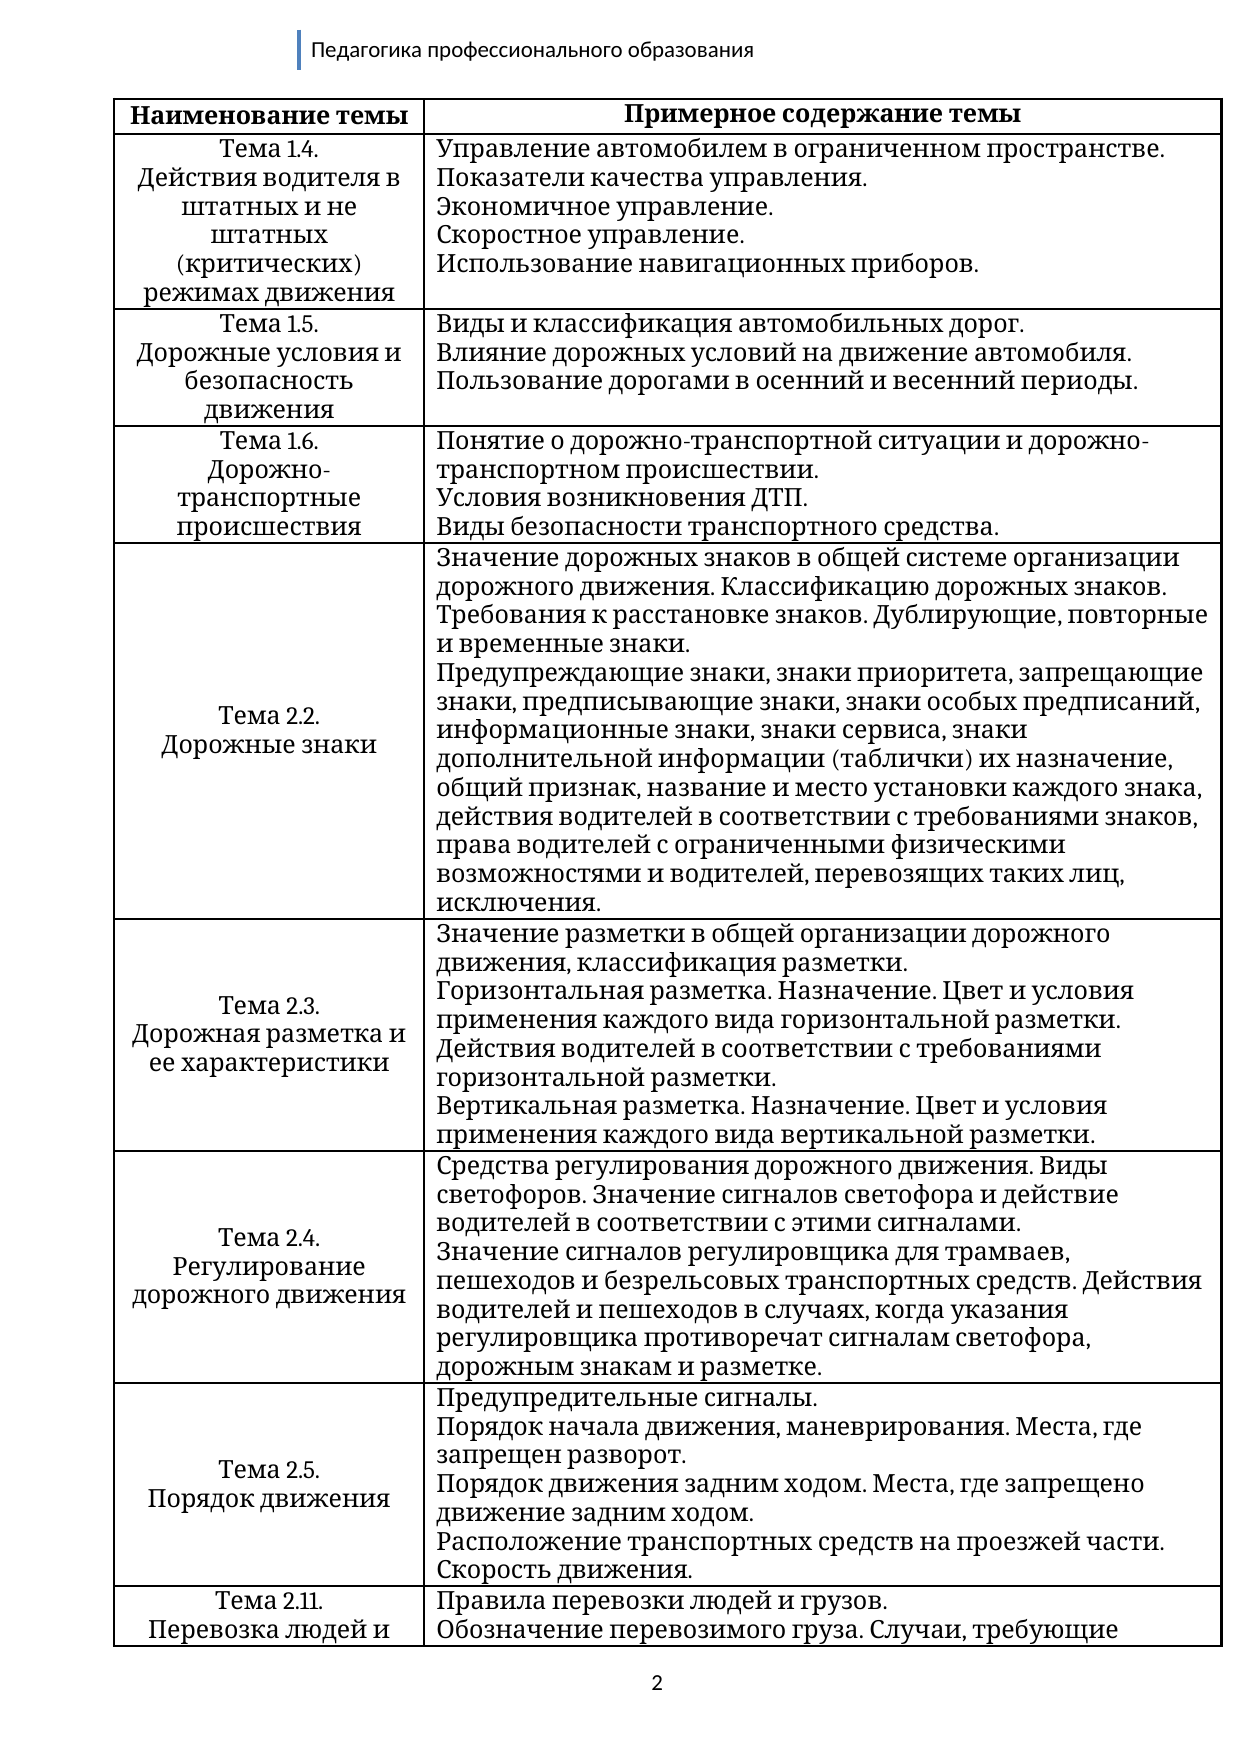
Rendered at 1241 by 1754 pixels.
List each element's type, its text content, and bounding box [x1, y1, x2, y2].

table_header Примерное содержание темы [425, 100, 1220, 133]
table_cell Тема 2.2. Дорожные знаки [115, 544, 423, 918]
table_cell Управление автомобилем в ограниченном пространстве. Показатели качества управления. Экономичное управление. Скоростное управление. Использование навигационных приборов. [425, 135, 1220, 308]
table_cell Тема 1.6. Дорожно-транспортные происшествия [115, 427, 423, 542]
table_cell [425, 1587, 1220, 1645]
table_header Наименование темы [115, 100, 423, 133]
table_cell Тема 1.5. Дорожные условия и безопасность движения [115, 310, 423, 425]
table_cell Тема 1.4. Действия водителя в штатных и не штатных (критических) режимах движения [115, 135, 423, 308]
table_cell Значение разметки в общей организации дорожного движения, классификация разметки. Горизонтальная разметка. Назначение. Цвет и условия применения каждого вида горизонтальной разметки. Действия водителей в соответствии с требованиями горизонтальной разметки. Вертикальная разметка. Назначение. Цвет и условия применения каждого вида вертикальной разметки. [425, 920, 1220, 1150]
table_cell Значение дорожных знаков в общей системе организации дорожного движения. Классификацию дорожных знаков. Требования к расстановке знаков. Дублирующие, повторные и временные знаки. Предупреждающие знаки, знаки приоритета, запрещающие знаки, предписывающие знаки, знаки особых предписаний, информационные знаки, знаки сервиса, знаки дополнительной информации (таблички) их назначение, общий признак, название и место установки каждого знака, действия водителей в соответствии с требованиями знаков, права водителей с ограниченными физическими возможностями и водителей, перевозящих таких лиц, исключения. [425, 544, 1220, 918]
table_cell Виды и классификация автомобильных дорог. Влияние дорожных условий на движение автомобиля. Пользование дорогами в осенний и весенний периоды. [425, 310, 1220, 425]
table_cell Понятие о дорожно-транспортной ситуации и дорожно-транспортном происшествии. Условия возникновения ДТП. Виды безопасности транспортного средства. [425, 427, 1220, 542]
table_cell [115, 1587, 423, 1645]
table_cell Предупредительные сигналы. Порядок начала движения, маневрирования. Места, где запрещен разворот. Порядок движения задним ходом. Места, где запрещено движение задним ходом. Расположение транспортных средств на проезжей части. Скорость движения. [425, 1384, 1220, 1585]
table_cell Тема 2.3. Дорожная разметка и ее характеристики [115, 920, 423, 1150]
table_cell Тема 2.4. Регулирование дорожного движения [115, 1152, 423, 1382]
table_cell Тема 2.5. Порядок движения [115, 1384, 423, 1585]
table_cell Средства регулирования дорожного движения. Виды светофоров. Значение сигналов светофора и действие водителей в соответствии с этими сигналами. Значение сигналов регулировщика для трамваев, пешеходов и безрельсовых транспортных средств. Действия водителей и пешеходов в случаях, когда указания регулировщика противоречат сигналам светофора, дорожным знакам и разметке. [425, 1152, 1220, 1382]
